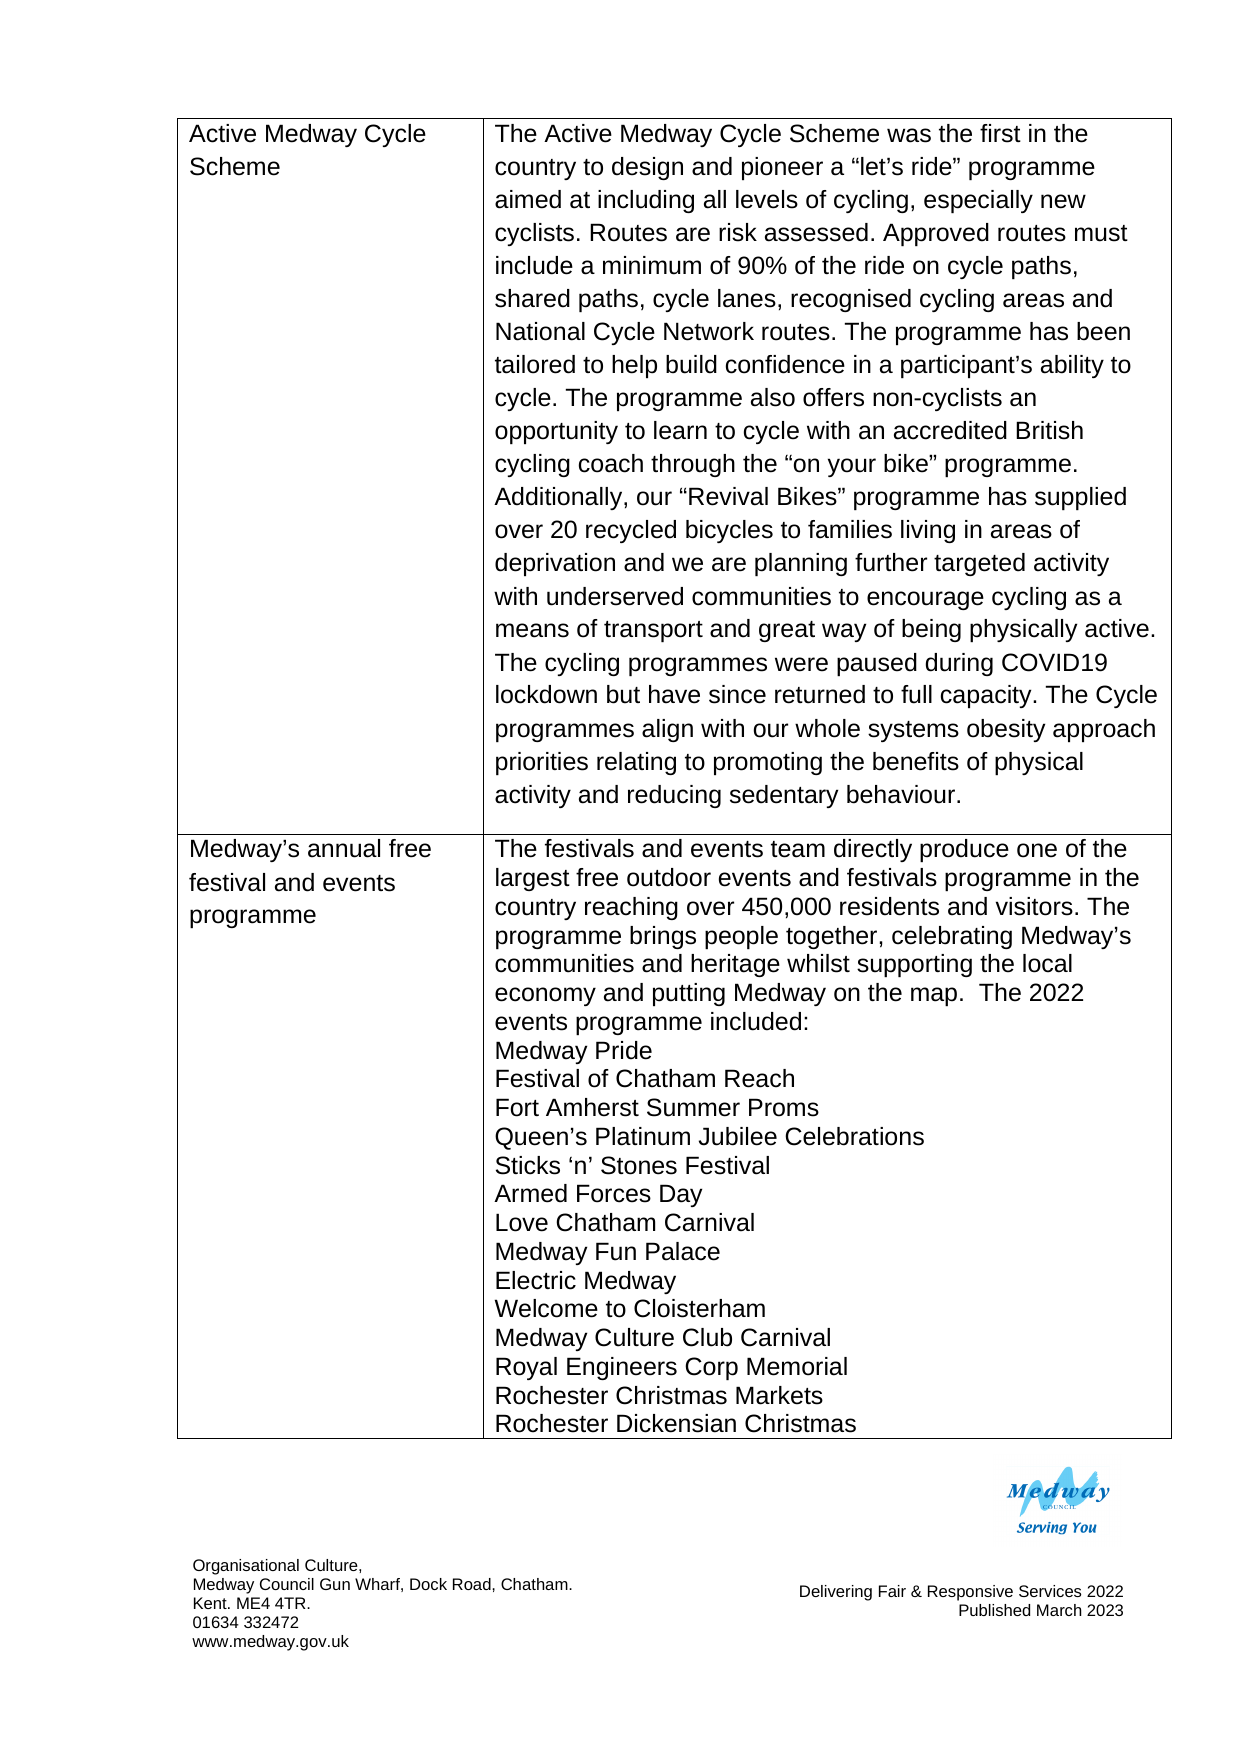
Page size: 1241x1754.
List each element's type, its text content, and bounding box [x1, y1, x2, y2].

picture [993, 1454, 1123, 1547]
table_cell Medway’s annual free festival and events programme [178, 835, 483, 1438]
table_cell The Active Medway Cycle Scheme was the first in the country to design and pioneer a “let’s ride” programme aimed at including all levels of cycling, especially new cyclists. Routes are risk assessed. Approved routes must include a minimum of 90% of the ride on cycle paths, shared paths, cycle lanes, recognised cycling areas and National Cycle Network routes. The programme has been tailored to help build confidence in a participant’s ability to cycle. The programme also offers non-cyclists an opportunity to learn to cycle with an accredited British cycling coach through the “on your bike” programme. Additionally, our “Revival Bikes” programme has supplied over 20 recycled bicycles to families living in areas of deprivation and we are planning further targeted activity with underserved communities to encourage cycling as a means of transport and great way of being physically active. The cycling programmes were paused during COVID19 lockdown but have since returned to full capacity. The Cycle programmes align with our whole systems obesity approach priorities relating to promoting the benefits of physical activity and reducing sedentary behaviour. [484, 119, 1171, 833]
table_cell Active Medway Cycle Scheme [178, 119, 483, 833]
